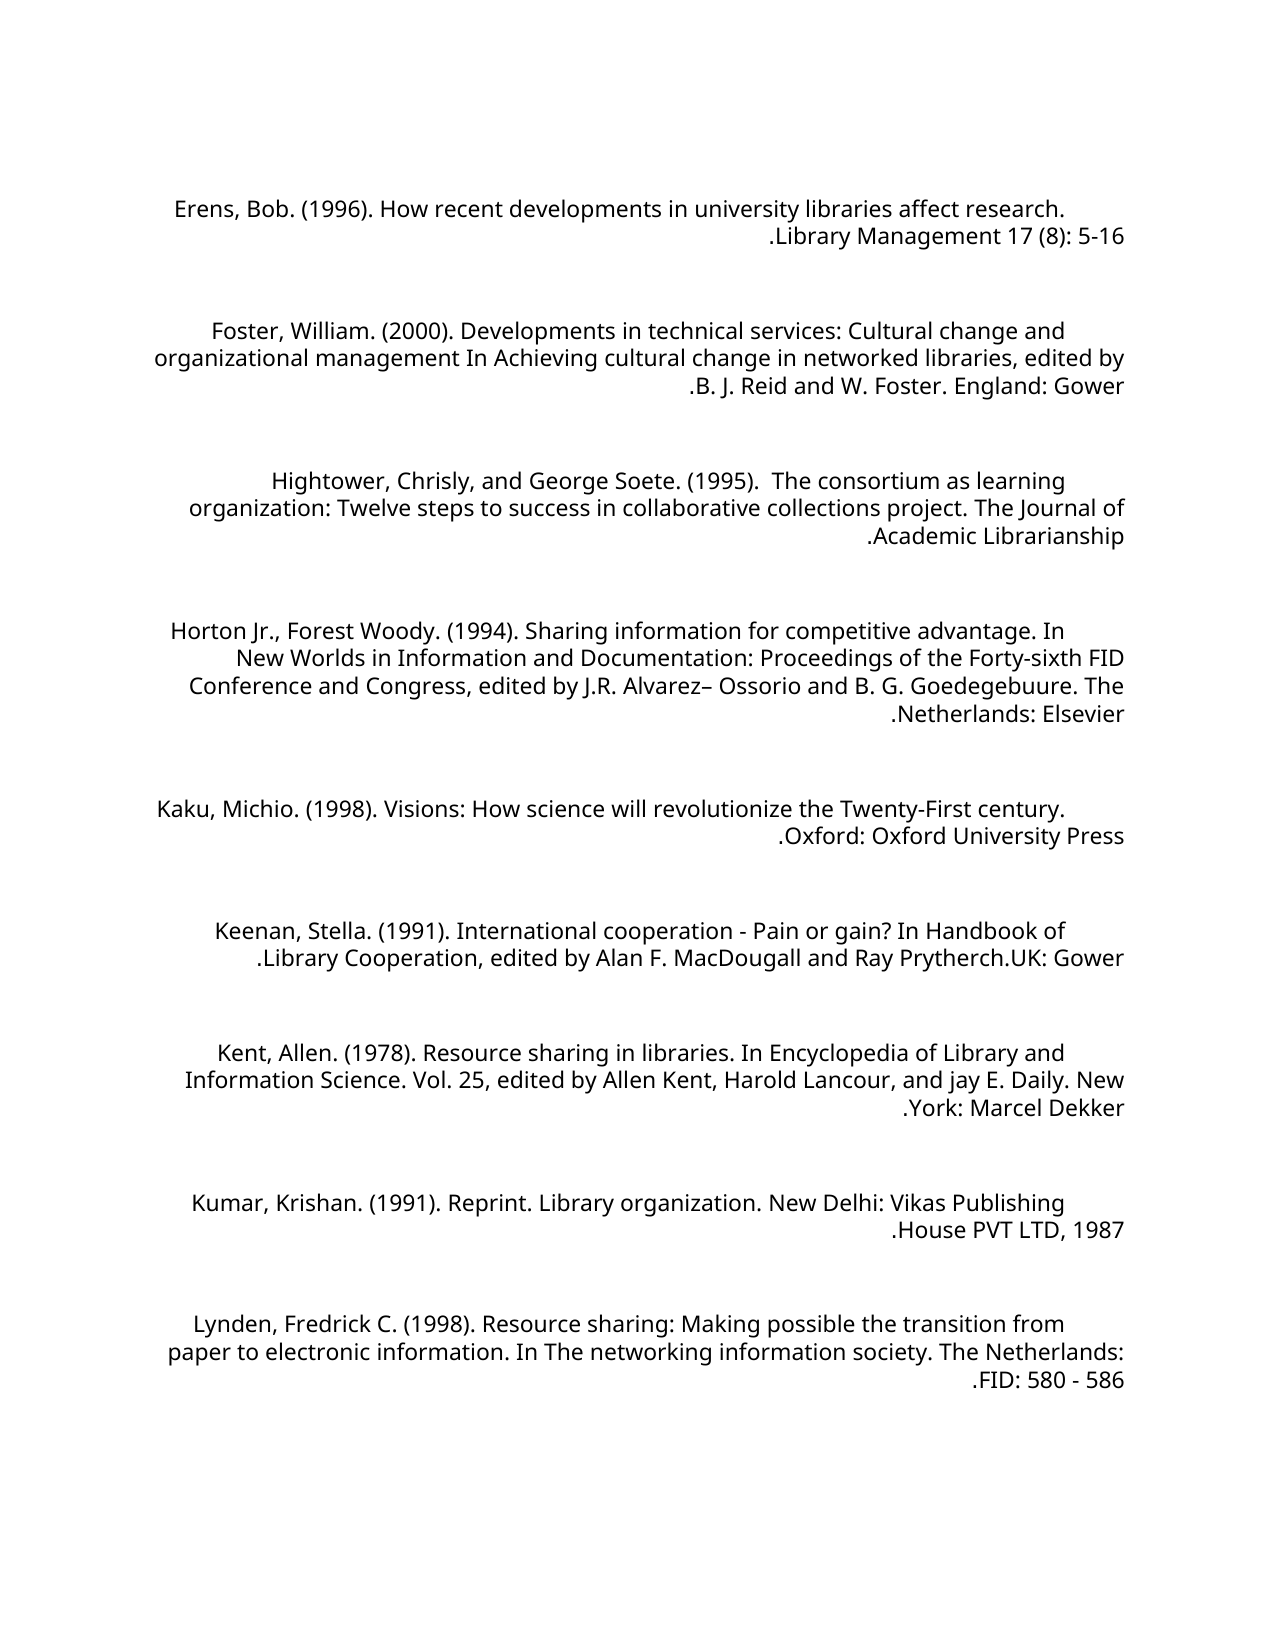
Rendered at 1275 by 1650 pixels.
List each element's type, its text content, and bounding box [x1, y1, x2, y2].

text Keenan, Stella. (1991). International cooperation - Pain or gain? In Handbook of Library Cooperation, edited by Alan F. MacDougall and Ray Prytherch.UK: Gower. [150, 917, 1125, 973]
text Kent, Allen. (1978). Resource sharing in libraries. In Encyclopedia of Library and Information Science. Vol. 25, edited by Allen Kent, Harold Lancour, and jay E. Daily. New York: Marcel Dekker. [150, 1038, 1125, 1123]
text Lynden, Fredrick C. (1998). Resource sharing: Making possible the transition from paper to electronic information. In The networking information society. The Netherlands: FID: 580 - 586. [150, 1310, 1125, 1395]
text Foster, William. (2000). Developments in technical services: Cultural change and organizational management In Achieving cultural change in networked libraries, edited by B. J. Reid and W. Foster. England: Gower. [150, 317, 1125, 401]
text Erens, Bob. (1996). How recent developments in university libraries affect research. Library Management 17 (8): 5-16. [150, 195, 1125, 251]
text Hightower, Chrisly, and George Soete. (1995). The consortium as learning organization: Twelve steps to success in collaborative collections project. The Journal of Academic Librarianship. [150, 467, 1125, 551]
text Kumar, Krishan. (1991). Reprint. Library organization. New Delhi: Vikas Publishing House PVT LTD, 1987. [150, 1188, 1125, 1245]
text Horton Jr., Forest Woody. (1994). Sharing information for competitive advantage. In New Worlds in Information and Documentation: Proceedings of the Forty-sixth FID Conference and Congress, edited by J.R. Alvarez– Ossorio and B. G. Goedegebuure. The Netherlands: Elsevier. [150, 617, 1125, 729]
text Kaku, Michio. (1998). Visions: How science will revolutionize the Twenty-First century. Oxford: Oxford University Press. [150, 795, 1125, 851]
